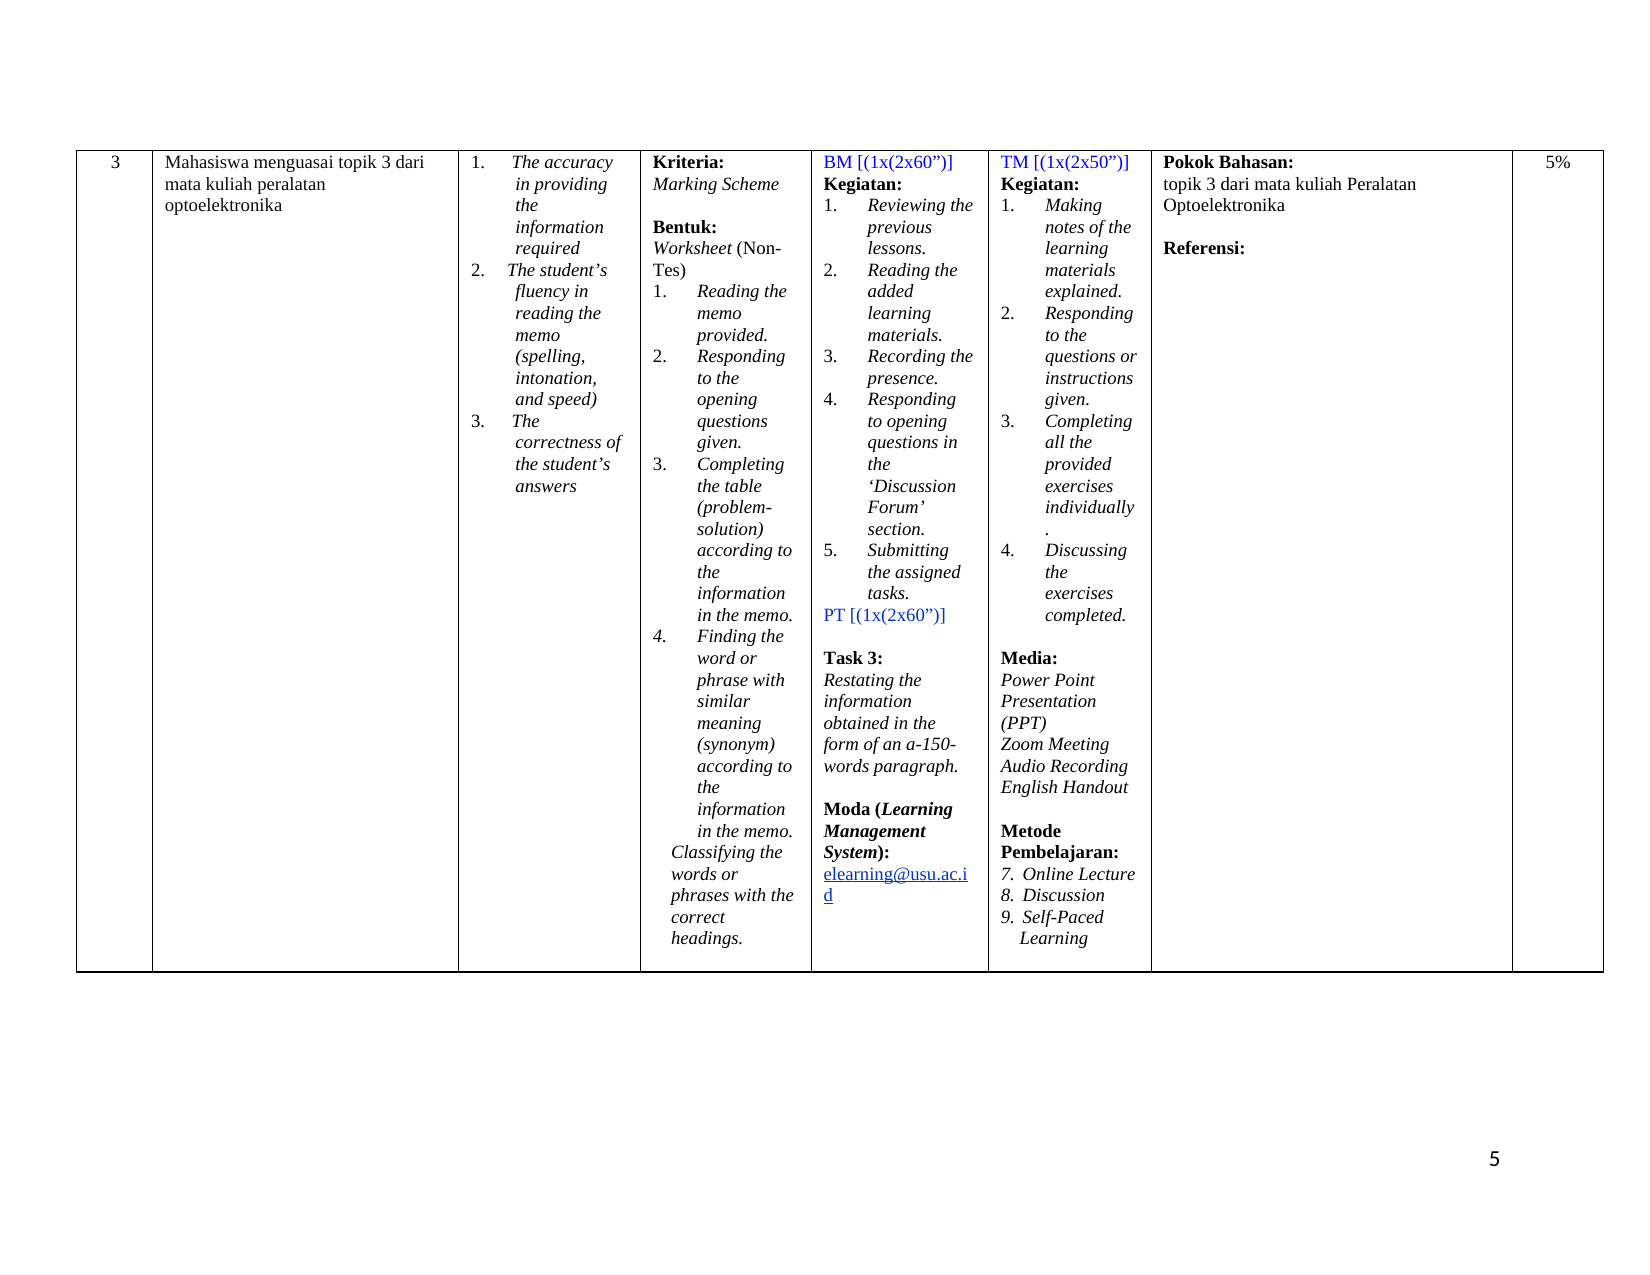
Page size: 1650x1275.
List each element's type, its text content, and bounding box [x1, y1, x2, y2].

table_cell Pokok Bahasan: topik 3 dari mata kuliah Peralatan Optoelektronika Referensi: [1152, 151, 1512, 971]
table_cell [459, 151, 640, 971]
table_cell 5% [1513, 151, 1603, 971]
table_cell Mahasiswa menguasai topik 3 dari mata kuliah peralatan optoelektronika [153, 151, 458, 971]
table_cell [812, 151, 988, 971]
table_cell 3 [77, 151, 152, 971]
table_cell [641, 151, 811, 971]
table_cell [989, 151, 1151, 971]
